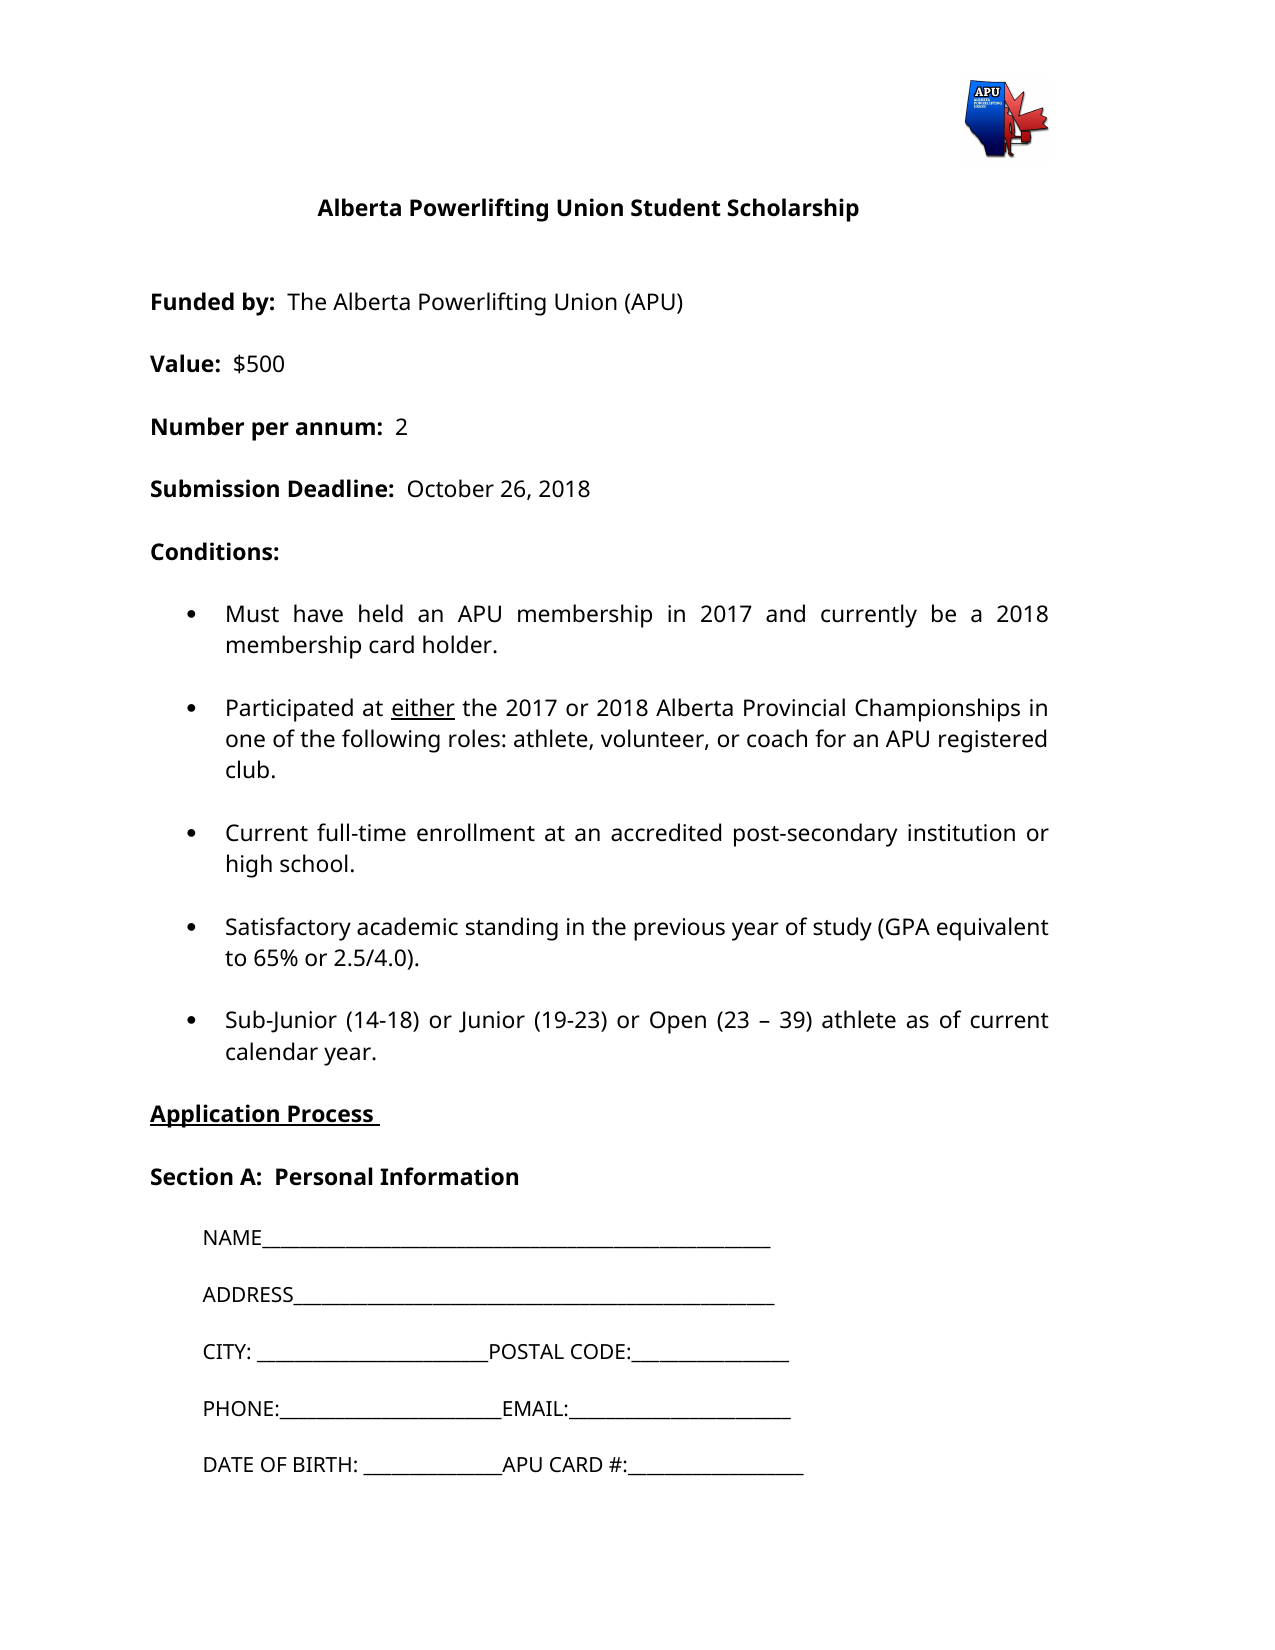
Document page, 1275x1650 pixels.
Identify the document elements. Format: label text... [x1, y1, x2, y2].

text Funded by: The Alberta Powerlifting Union (APU) [150, 286, 900, 317]
text CITY: _________________________POSTAL CODE:_________________ [202, 1337, 900, 1365]
list Must have held an APU membership in 2017 and currently be a 2018 membership card holder. [187, 598, 1050, 661]
text Section A: Personal Information [150, 1161, 1050, 1192]
list Current full-time enrollment at an accredited post-secondary institution or high school. [187, 817, 1050, 879]
text Number per annum: 2 [150, 411, 900, 442]
list Satisfactory academic standing in the previous year of study (GPA equivalent to 65% or 2.5/4.0). [187, 911, 1050, 973]
text Conditions: [150, 536, 1050, 567]
text Application Process [150, 1098, 1050, 1129]
text ADDRESS____________________________________________________ [202, 1280, 900, 1308]
text NAME_______________________________________________________ [202, 1223, 900, 1251]
list Participated at either the 2017 or 2018 Alberta Provincial Championships in one of the following roles: athlete, volunteer, or coach for an APU registered club. [187, 692, 1050, 786]
list Sub-Junior (14-18) or Junior (19-23) or Open (23 – 39) athlete as of current calendar year. [187, 1004, 1050, 1067]
picture [961, 75, 1050, 164]
text Submission Deadline: October 26, 2018 [150, 473, 900, 504]
text Alberta Powerlifting Union Student Scholarship [202, 192, 975, 223]
text PHONE:________________________EMAIL:________________________ [202, 1394, 900, 1422]
text DATE OF BIRTH: _______________APU CARD #:___________________ [202, 1451, 900, 1479]
text Value: $500 [150, 348, 900, 379]
